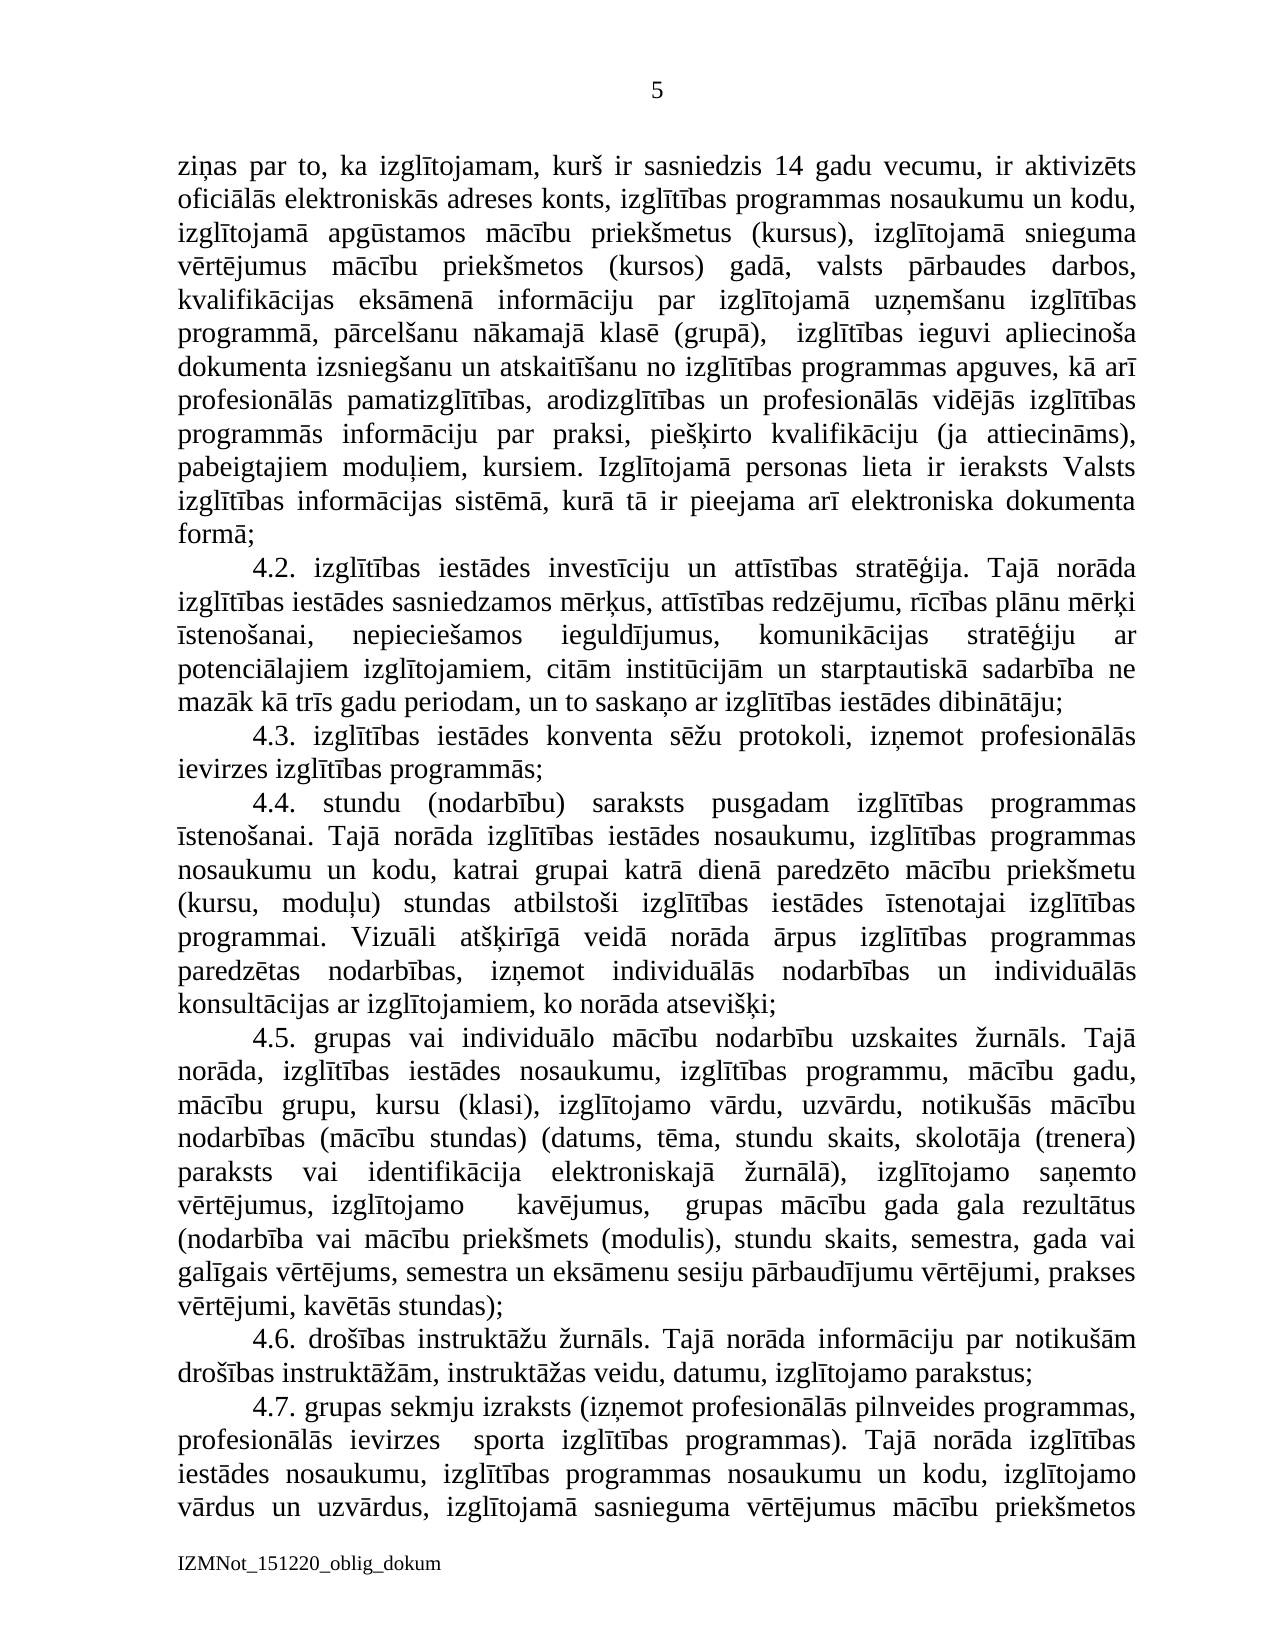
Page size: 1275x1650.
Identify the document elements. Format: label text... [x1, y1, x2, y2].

text 4.3. izglītības iestādes konventa sēžu protokoli, izņemot profesionālās ievirzes izglītības programmās; [177, 718, 1137, 785]
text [177, 1389, 1137, 1523]
text 4.5. grupas vai individuālo mācību nodarbību uzskaites žurnāls. Tajā norāda, izglītības iestādes nosaukumu, izglītības programmu, mācību gadu, mācību grupu, kursu (klasi), izglītojamo vārdu, uzvārdu, notikušās mācību nodarbības (mācību stundas) (datums, tēma, stundu skaits, skolotāja (trenera) paraksts vai identifikācija elektroniskajā žurnālā), izglītojamo saņemto vērtējumus, izglītojamo kavējumus, grupas mācību gada gala rezultātus (nodarbība vai mācību priekšmets (modulis), stundu skaits, semestra, gada vai galīgais vērtējums, semestra un eksāmenu sesiju pārbaudījumu vērtējumi, prakses vērtējumi, kavētās stundas); [177, 1020, 1137, 1322]
text 4.6. drošības instruktāžu žurnāls. Tajā norāda informāciju par notikušām drošības instruktāžām, instruktāžas veidu, datumu, izglītojamo parakstus; [177, 1322, 1137, 1389]
text 4.2. izglītības iestādes investīciju un attīstības stratēģija. Tajā norāda izglītības iestādes sasniedzamos mērķus, attīstības redzējumu, rīcības plānu mērķi īstenošanai, nepieciešamos ieguldījumus, komunikācijas stratēģiju ar potenciālajiem izglītojamiem, citām institūcijām un starptautiskā sadarbība ne mazāk kā trīs gadu periodam, un to saskaņo ar izglītības iestādes dibinātāju; [177, 550, 1137, 718]
text 4.4. stundu (nodarbību) saraksts pusgadam izglītības programmas īstenošanai. Tajā norāda izglītības iestādes nosaukumu, izglītības programmas nosaukumu un kodu, katrai grupai katrā dienā paredzēto mācību priekšmetu (kursu, moduļu) stundas atbilstoši izglītības iestādes īstenotajai izglītības programmai. Vizuāli atšķirīgā veidā norāda ārpus izglītības programmas paredzētas nodarbības, izņemot individuālās nodarbības un individuālās konsultācijas ar izglītojamiem, ko norāda atsevišķi; [177, 785, 1137, 1020]
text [177, 148, 1137, 550]
